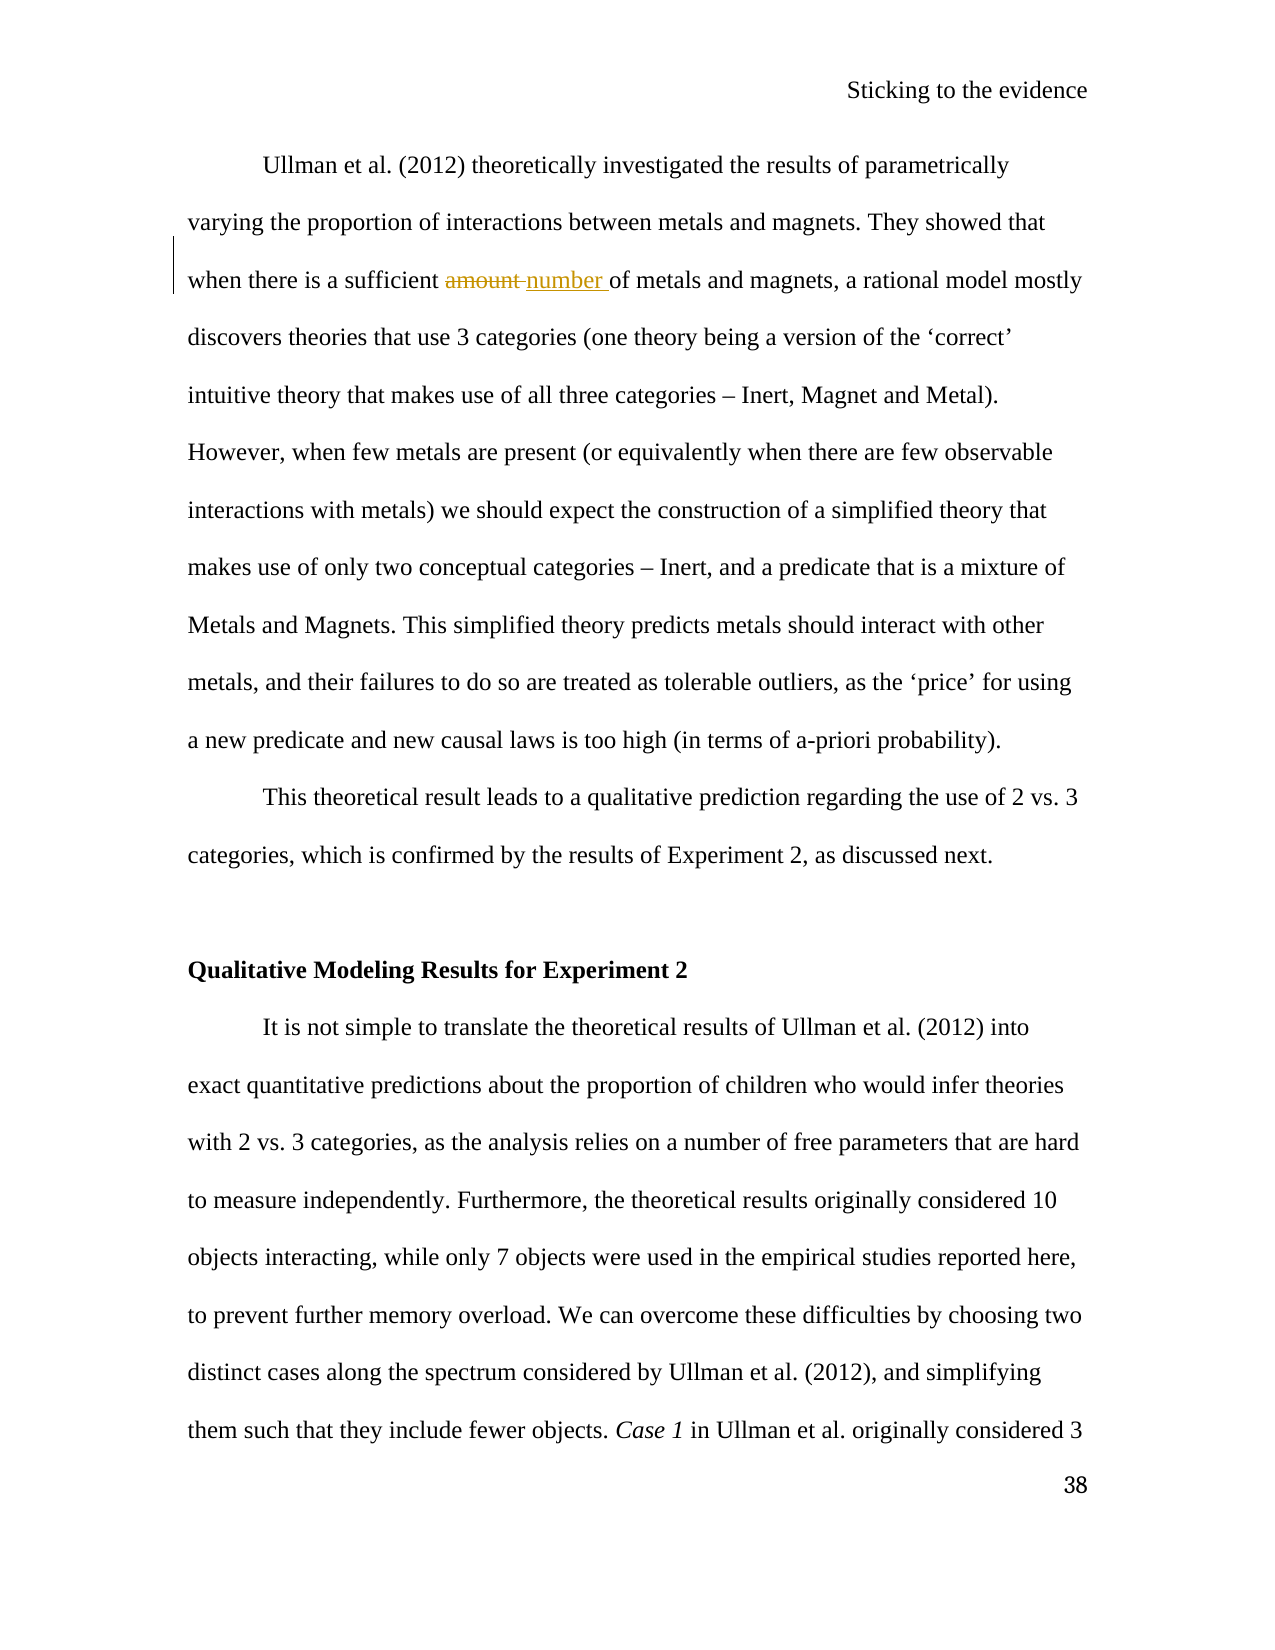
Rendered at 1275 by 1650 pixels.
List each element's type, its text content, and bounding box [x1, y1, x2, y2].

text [187, 1012, 1087, 1444]
text Ullman et al. (2012) theoretically investigated the results of parametrically varying the proportion of interactions between metals and magnets. They showed that when there is a sufficient of metals and magnets, a rational model mostly discovers theories that use 3 categories (one theory being a version of the ‘correct’ intuitive theory that makes use of all three categories – Inert, Magnet and Metal). However, when few metals are present (or equivalently when there are few observable interactions with metals) we should expect the construction of a simplified theory that makes use of only two conceptual categories – Inert, and a predicate that is a mixture of Metals and Magnets. This simplified theory predicts metals should interact with other metals, and their failures to do so are treated as tolerable outliers, as the ‘price’ for using a new predicate and new causal laws is too high (in terms of a-priori probability). [187, 150, 1087, 754]
text Qualitative Modeling Results for Experiment 2 [187, 955, 1087, 984]
text This theoretical result leads to a qualitative prediction regarding the use of 2 vs. 3 categories, which is confirmed by the results of Experiment 2, as discussed next. [187, 782, 1087, 869]
